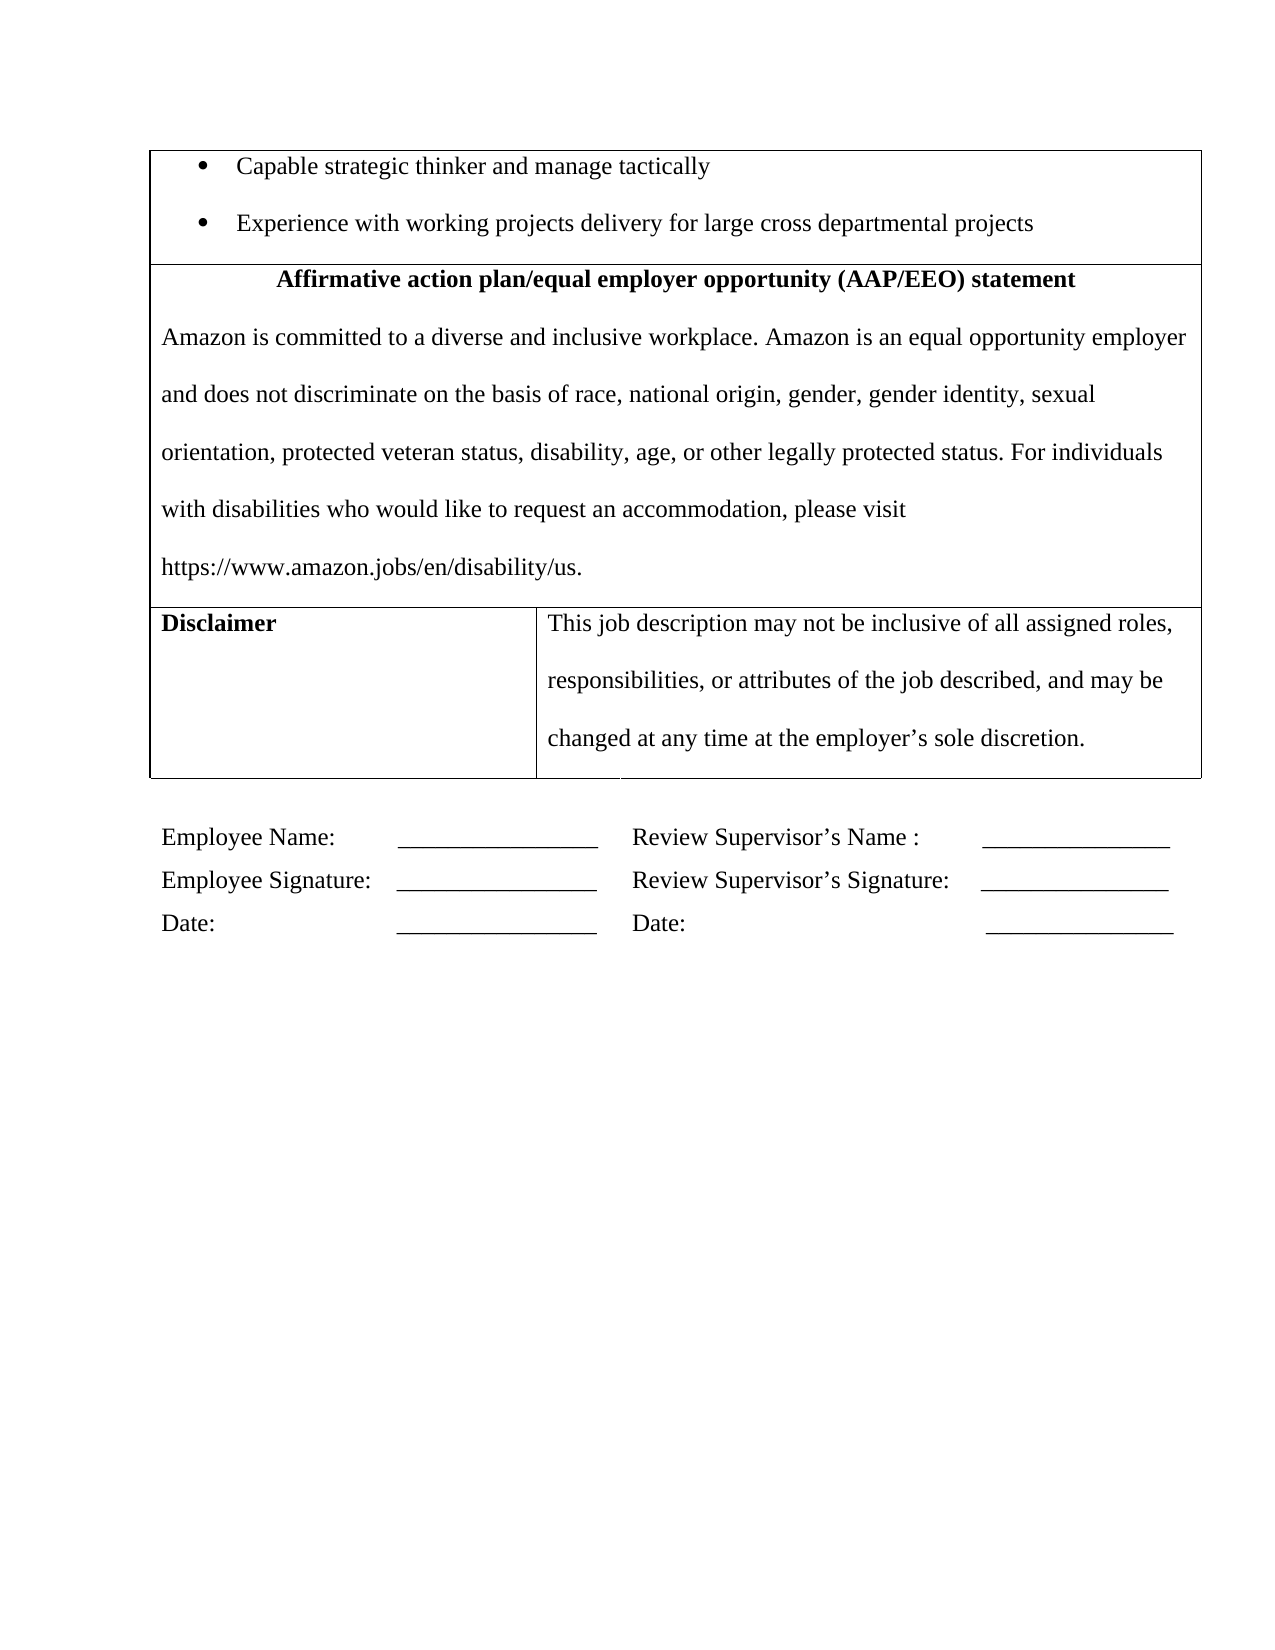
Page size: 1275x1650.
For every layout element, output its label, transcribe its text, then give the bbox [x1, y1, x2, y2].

table_cell Affirmative action plan/equal employer opportunity (AAP/EEO) statement Amazon is committed to a diverse and inclusive workplace. Amazon is an equal opportunity employer and does not discriminate on the basis of race, national origin, gender, gender identity, sexual orientation, protected veteran status, disability, age, or other legally protected status. For individuals with disabilities who would like to request an accommodation, please visit https://www.amazon.jobs/en/disability/us. [151, 265, 1201, 607]
table_cell Employee Name: ________________ Employee Signature: ________________ Date: ________________ [151, 779, 620, 950]
table_cell Review Supervisor’s Name : _______________ Review Supervisor’s Signature: _______________ Date: _______________ [621, 779, 1201, 950]
table_cell This job description may not be inclusive of all assigned roles, responsibilities, or attributes of the job described, and may be changed at any time at the employer’s sole discretion. [537, 608, 1201, 778]
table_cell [151, 151, 1201, 263]
table_cell Disclaimer [151, 608, 536, 778]
